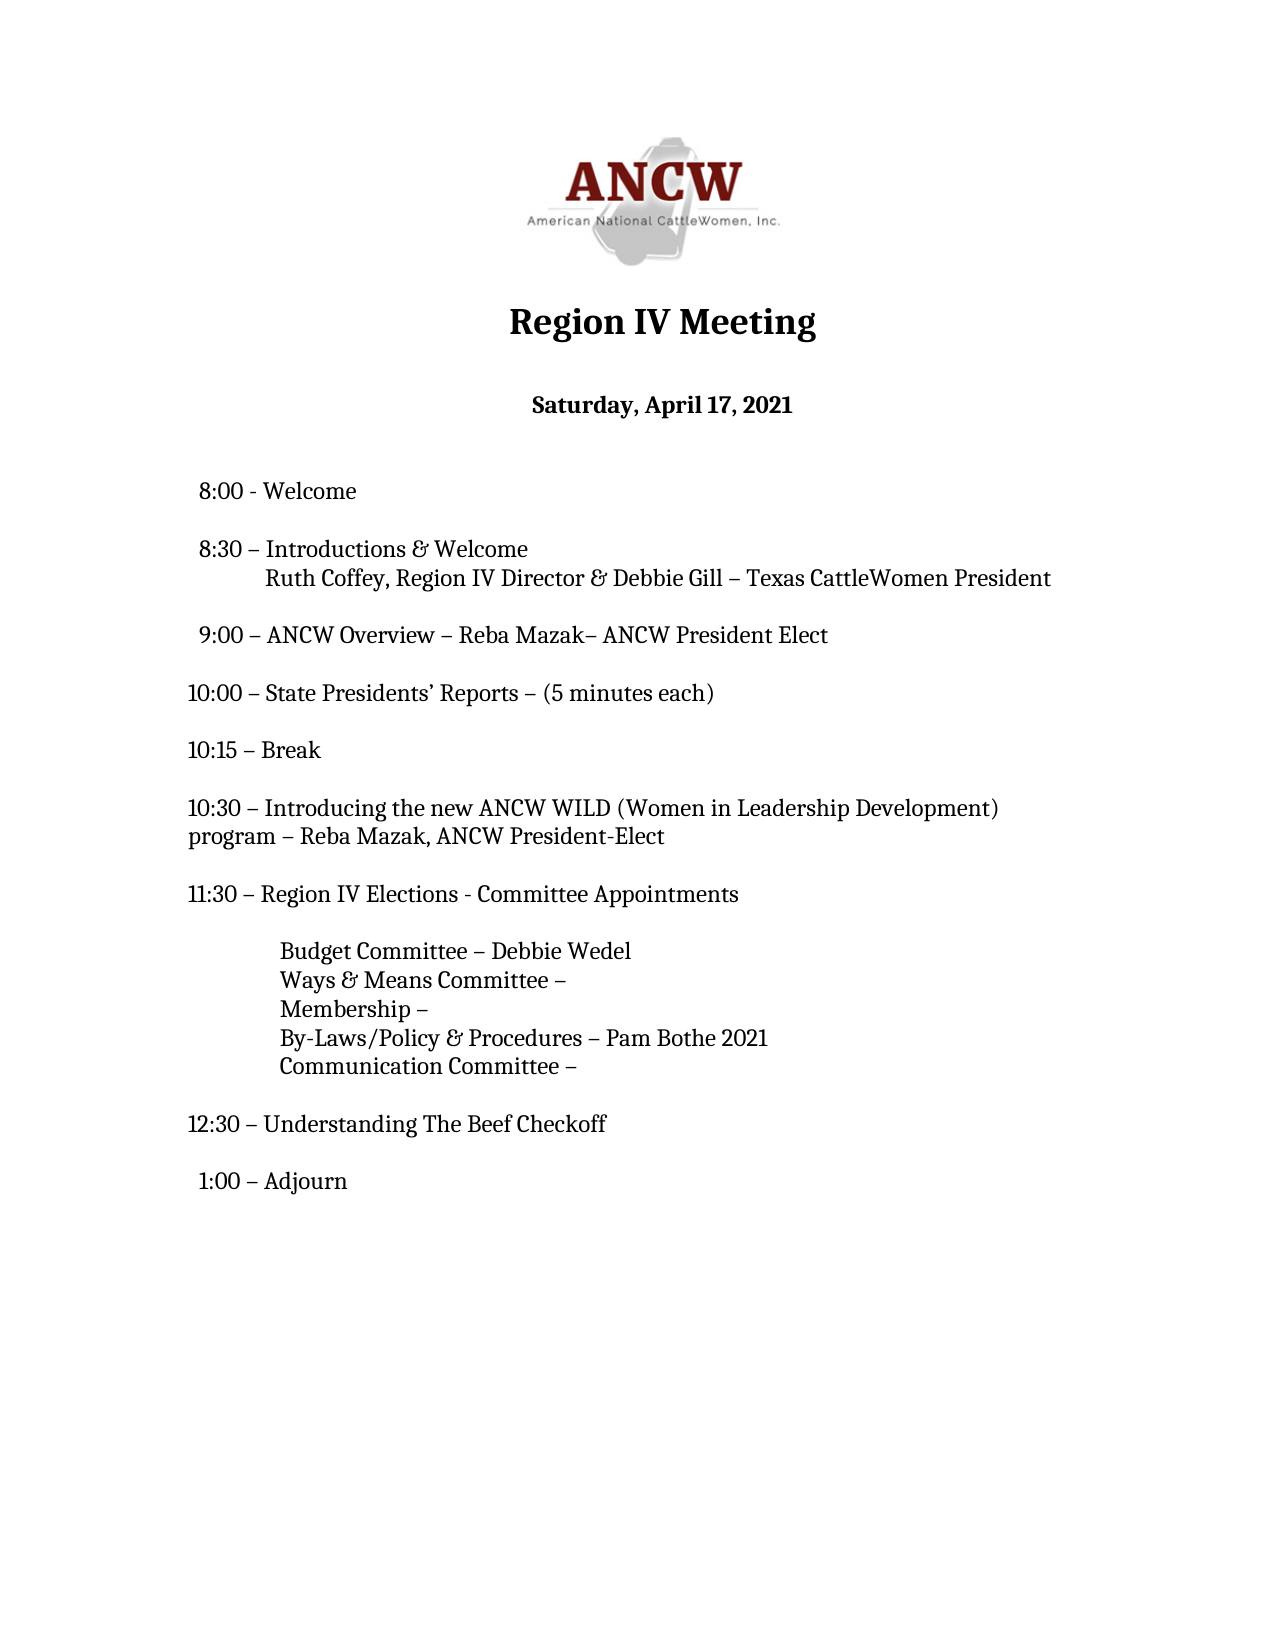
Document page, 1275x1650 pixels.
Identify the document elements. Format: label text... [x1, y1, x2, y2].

text Ways & Means Committee – [188, 966, 1137, 995]
text 8:30 – Introductions & Welcome [188, 535, 1137, 563]
text Communication Committee – [188, 1052, 1137, 1081]
text Membership – [188, 995, 1137, 1023]
text 10:15 – Break [188, 736, 1137, 765]
text Budget Committee – Debbie Wedel [188, 937, 1137, 966]
text 1:00 – Adjourn [188, 1167, 1137, 1196]
text 10:00 – State Presidents’ Reports – (5 minutes each) [188, 678, 1137, 707]
text Saturday, April 17, 2021 [188, 390, 1137, 419]
text 11:30 – Region IV Elections - Committee Appointments [188, 880, 1137, 908]
text 12:30 – Understanding The Beef Checkoff [188, 1110, 1137, 1138]
text By-Laws/Policy & Procedures – Pam Bothe 2021 [188, 1023, 1137, 1052]
text 9:00 – ANCW Overview – Reba Mazak– ANCW President Elect [188, 621, 1137, 650]
text Ruth Coffey, Region IV Director & Debbie Gill – Texas CattleWomen President [188, 563, 1137, 592]
text Region IV Meeting [188, 311, 1137, 340]
picture [504, 127, 810, 277]
text 8:00 - Welcome [188, 477, 1137, 506]
text 10:30 – Introducing the new ANCW WILD (Women in Leadership Development) program – Reba Mazak, ANCW President-Elect [188, 793, 1137, 851]
